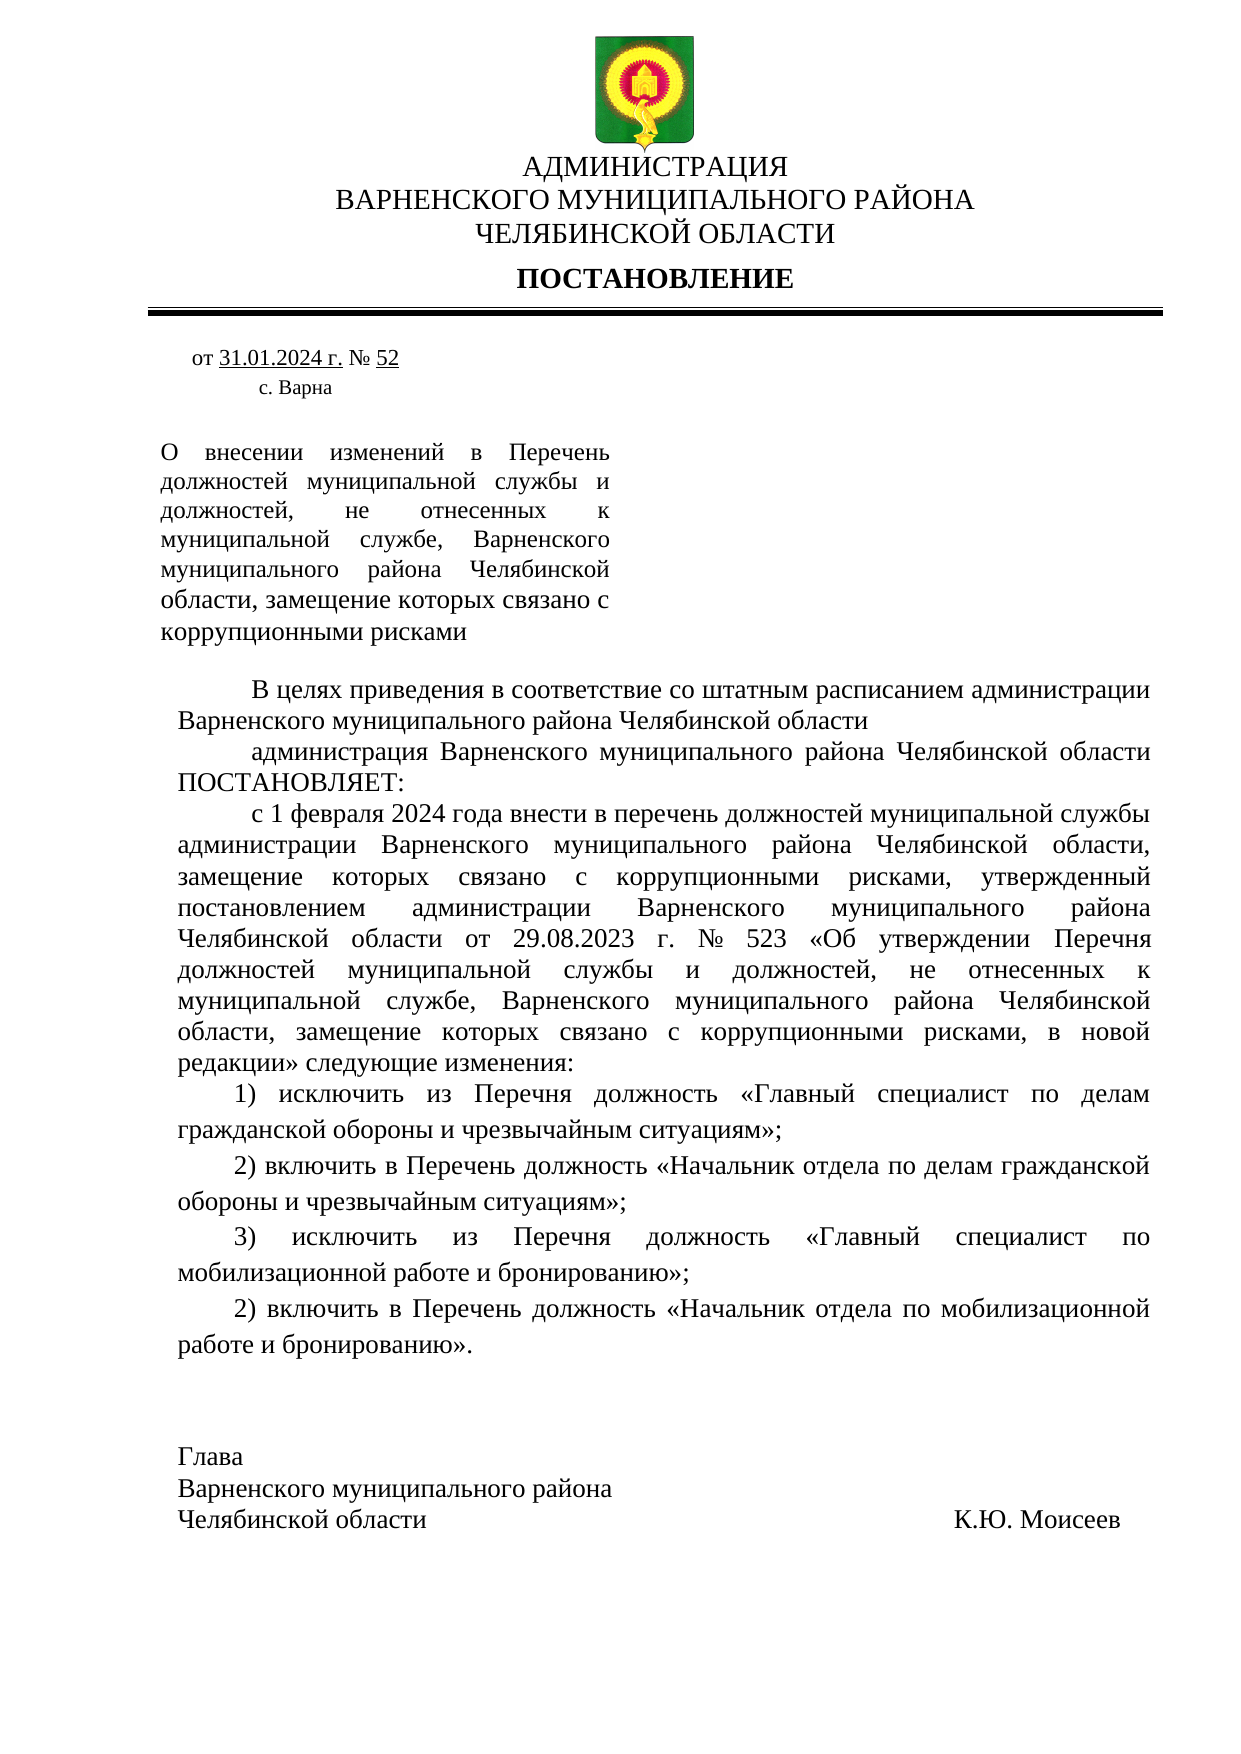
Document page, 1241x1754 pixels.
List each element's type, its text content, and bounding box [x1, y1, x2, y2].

table_header АДМИНИСТРАЦИЯ ВАРНЕНСКОГО МУНИЦИПАЛЬНОГО РАЙОНА ЧЕЛЯБИНСКОЙ ОБЛАСТИ ПОСТАНОВЛЕНИЕ [148, 115, 1163, 307]
text Челябинской области К.Ю. Моисеев [177, 1503, 1152, 1534]
table_header от 31.01.2024 г. № 52 [153, 340, 437, 374]
text 2) включить в Перечень должность «Начальник отдела по мобилизационной работе и бронированию». [177, 1292, 1152, 1359]
text В целях приведения в соответствие со штатным расписанием администрации Варненского муниципального района Челябинской области [177, 673, 1152, 735]
text 2) включить в Перечень должность «Начальник отдела по делам гражданской обороны и чрезвычайным ситуациям»; [177, 1149, 1152, 1216]
table_cell с. Варна [153, 375, 437, 411]
text Варненского муниципального района [177, 1472, 1152, 1503]
text 3) исключить из Перечня должность «Главный специалист по мобилизационной работе и бронированию»; [177, 1221, 1152, 1287]
picture [595, 35, 694, 153]
text с 1 февраля 2024 года внести в перечень должностей муниципальной службы администрации Варненского муниципального района Челябинской области, замещение которых связано с коррупционными рисками, утвержденный постановлением администрации Варненского муниципального района Челябинской области от 29.08.2023 г. № 523 «Об утверждении Перечня должностей муниципальной службы и должностей, не отнесенных к муниципальной службе, Варненского муниципального района Челябинской области, замещение которых связано с коррупционными рисками, в новой редакции» следующие изменения: [177, 797, 1152, 1078]
text администрация Варненского муниципального района Челябинской области ПОСТАНОВЛЯЕТ: [177, 735, 1152, 797]
text Глава [177, 1441, 1152, 1472]
text 1) исключить из Перечня должность «Главный специалист по делам гражданской обороны и чрезвычайным ситуациям»; [177, 1078, 1152, 1144]
